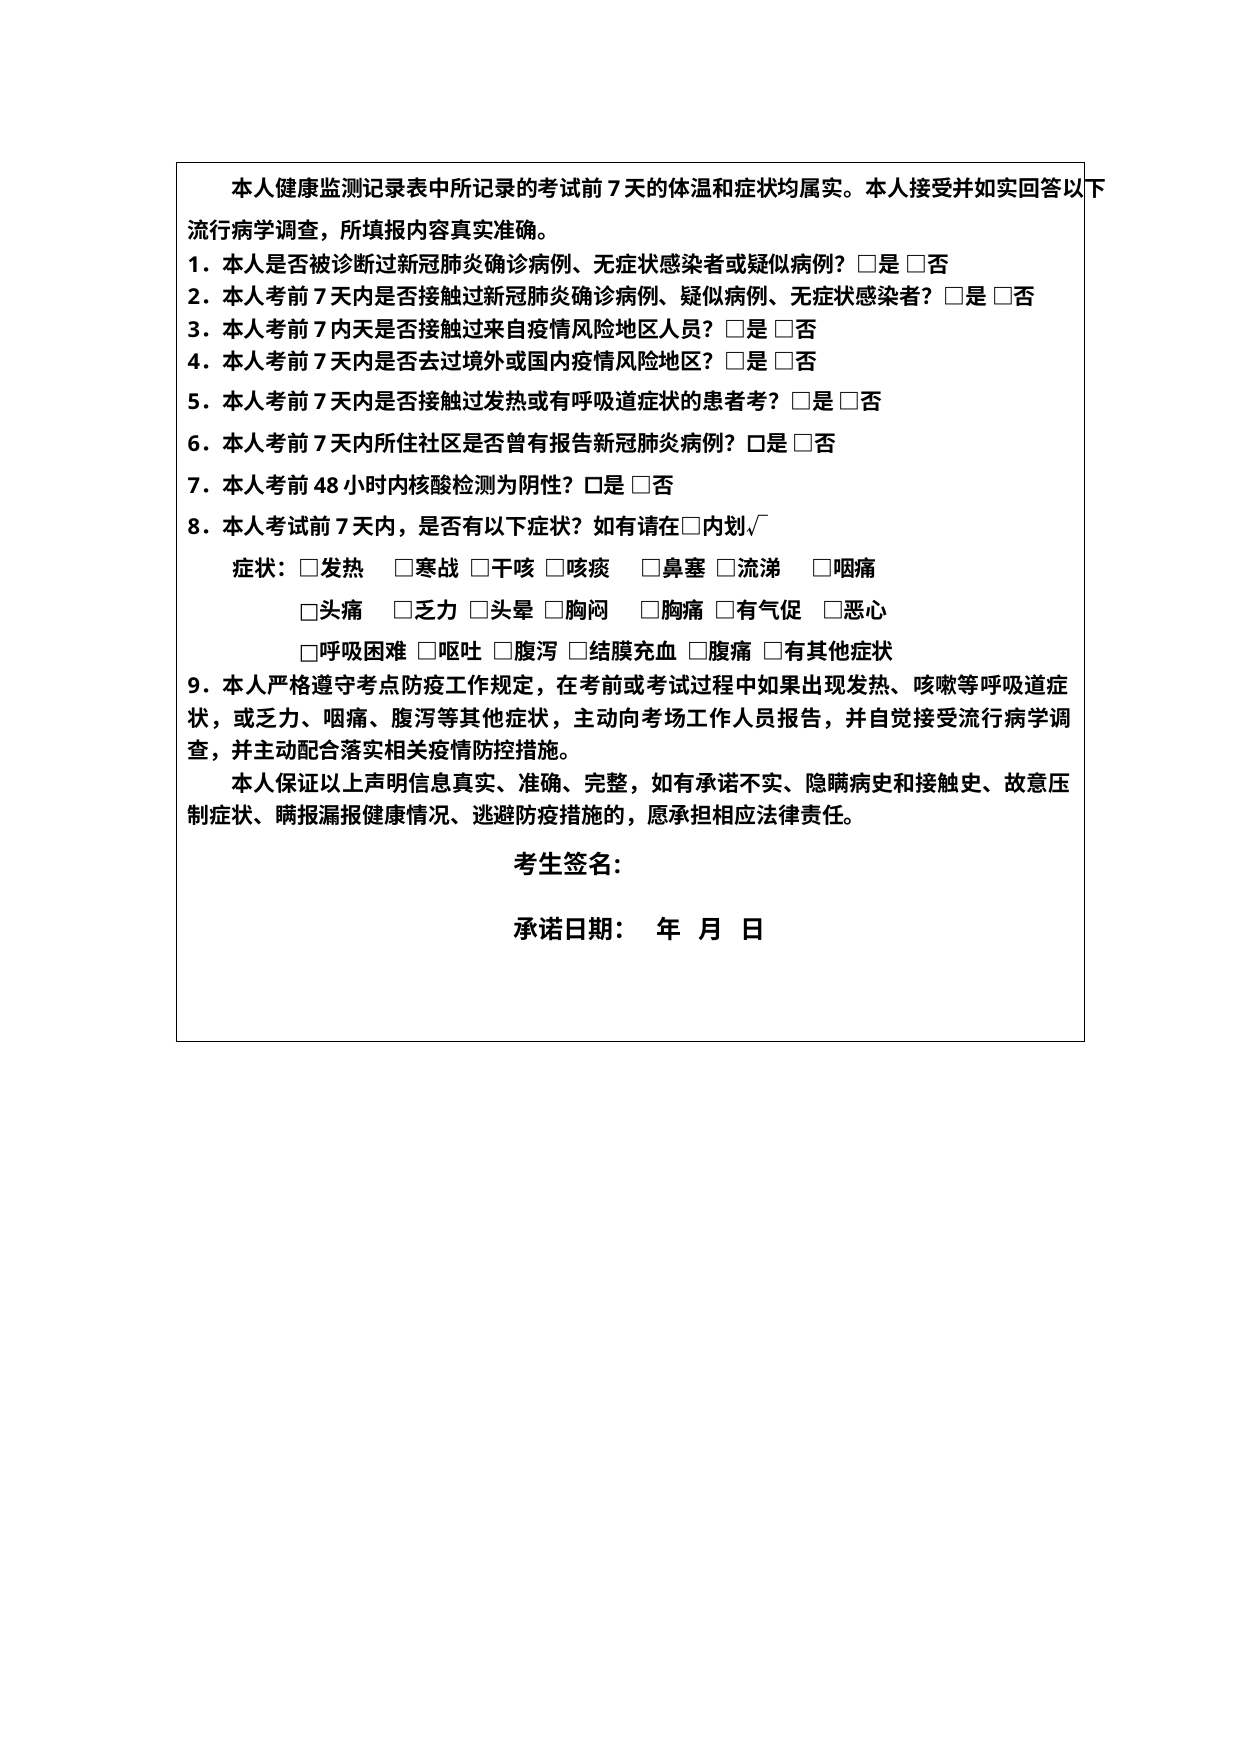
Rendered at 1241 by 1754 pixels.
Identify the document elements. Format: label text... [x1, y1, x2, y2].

table_cell 本人健康监测记录表中所记录的考试前7天的体温和症状均属实。本人接受并如实回答以下流行病学调查，所填报内容真实准确。 1．本人是否被诊断过新冠肺炎确诊病例、无症状感染者或疑似病例？□是 □否 2．本人考前7天内是否接触过新冠肺炎确诊病例、疑似病例、无症状感染者？□是 □否 3．本人考前7内天是否接触过来自疫情风险地区人员？□是 □否 4．本人考前7天内是否去过境外或国内疫情风险地区？□是 □否 5．本人考前7天内是否接触过发热或有呼吸道症状的患者考？□是 □否 6．本人考前7天内所住社区是否曾有报告新冠肺炎病例？是 □否 7．本人考前48小时内核酸检测为阴性？是 □否 8．本人考试前7天内，是否有以下症状？如有请在□内划√ 症状：□发热 □寒战 □干咳 □咳痰 □鼻塞 □流涕 □咽痛 □头痛 □乏力 □头晕 □胸闷 □胸痛 □有气促 □恶心 □呼吸困难 □呕吐 □腹泻 □结膜充血 □腹痛 □有其他症状 9．本人严格遵守考点防疫工作规定，在考前或考试过程中如果出现发热、咳嗽等呼吸道症状，或乏力、咽痛、腹泻等其他症状，主动向考场工作人员报告，并自觉接受流行病学调查，并主动配合落实相关疫情防控措施。 本人保证以上声明信息真实、准确、完整，如有承诺不实、隐瞒病史和接触史、故意压制症状、瞒报漏报健康情况、逃避防疫措施的，愿承担相应法律责任。 考生签名: 承诺日期： 年 月 日 [177, 163, 1084, 1041]
